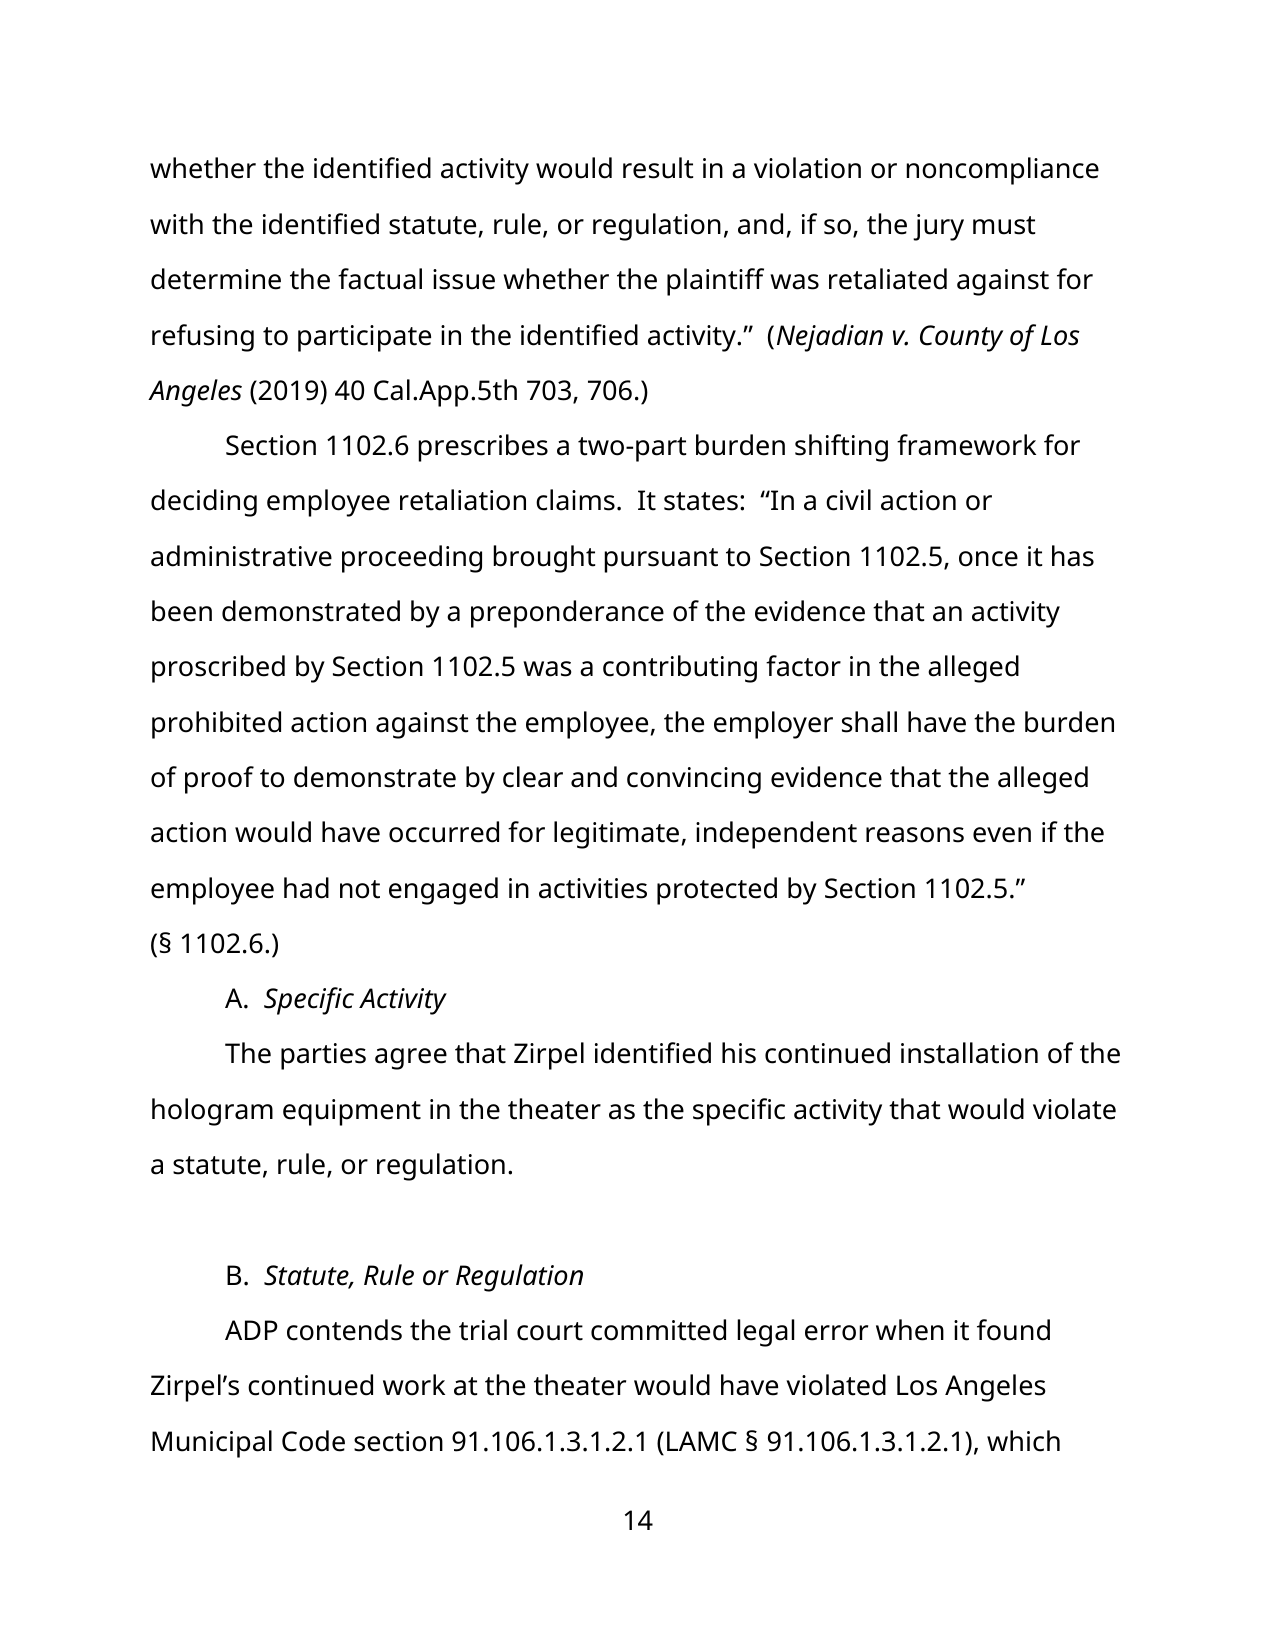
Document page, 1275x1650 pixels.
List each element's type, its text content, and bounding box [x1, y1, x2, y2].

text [150, 1312, 1125, 1459]
text A. Specific Activity [150, 980, 1125, 1017]
text Section 1102.6 prescribes a two-part burden shifting framework for deciding employee retaliation claims. It states: “In a civil action or administrative proceeding brought pursuant to Section 1102.5, once it has been demonstrated by a preponderance of the evidence that an activity proscribed by Section 1102.5 was a contributing factor in the alleged prohibited action against the employee, the employer shall have the burden of proof to demonstrate by clear and convincing evidence that the alleged action would have occurred for legitimate, independent reasons even if the employee had not engaged in activities protected by Section 1102.5.” (§ 1102.6.) [150, 427, 1125, 961]
text The parties agree that Zirpel identified his continued installation of the hologram equipment in the theater as the specific activity that would violate a statute, rule, or regulation. [150, 1035, 1125, 1182]
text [150, 150, 1125, 408]
text B. Statute, Rule or Regulation [150, 1256, 1125, 1293]
